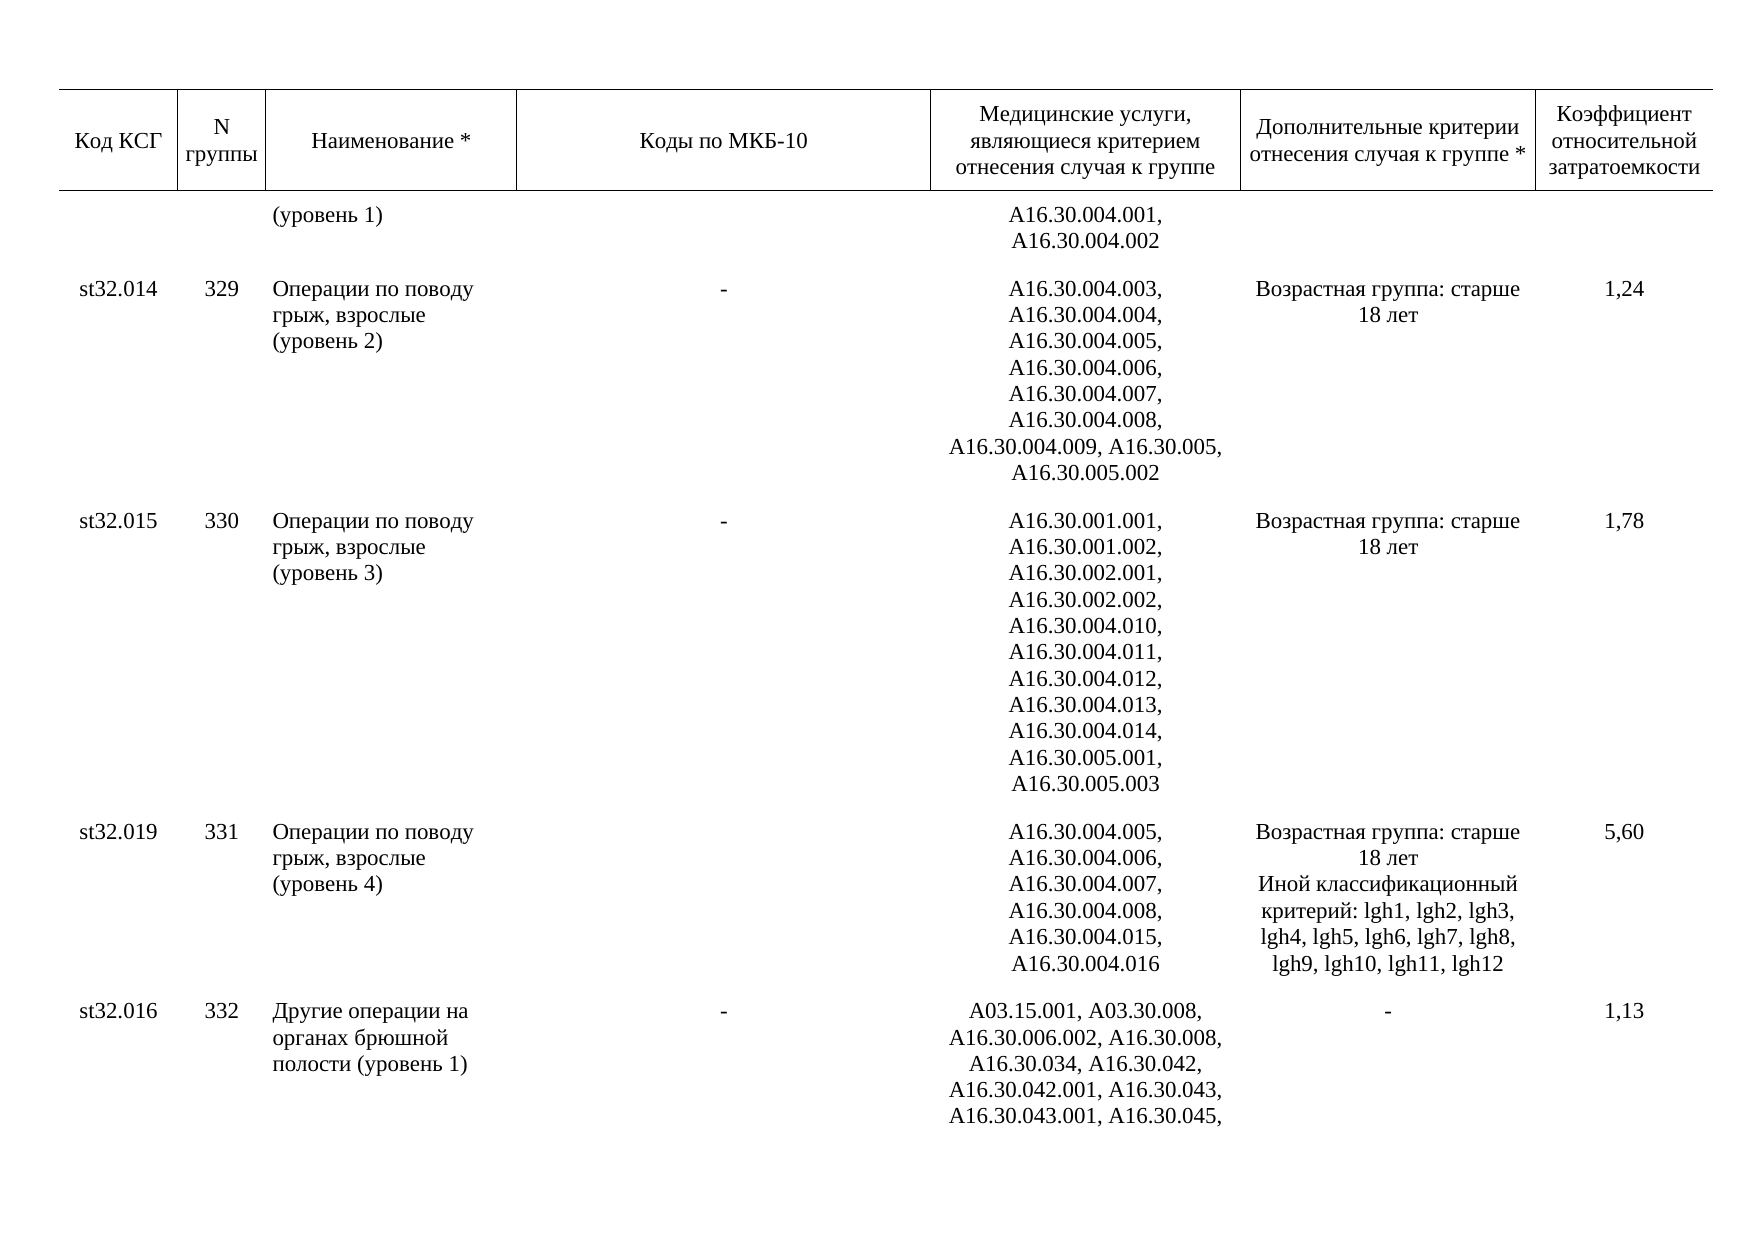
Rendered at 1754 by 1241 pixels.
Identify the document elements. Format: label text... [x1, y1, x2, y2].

table_header Код КСГ [59, 90, 177, 190]
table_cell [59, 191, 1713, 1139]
table_header Наименование * [266, 90, 516, 190]
table_header Медицинские услуги, являющиеся критерием отнесения случая к группе [931, 90, 1240, 190]
table_header Коэффициент относительной затратоемкости [1536, 90, 1713, 190]
table_header N группы [178, 90, 265, 190]
table_header Коды по МКБ-10 [517, 90, 930, 190]
table_header Дополнительные критерии отнесения случая к группе * [1241, 90, 1535, 190]
